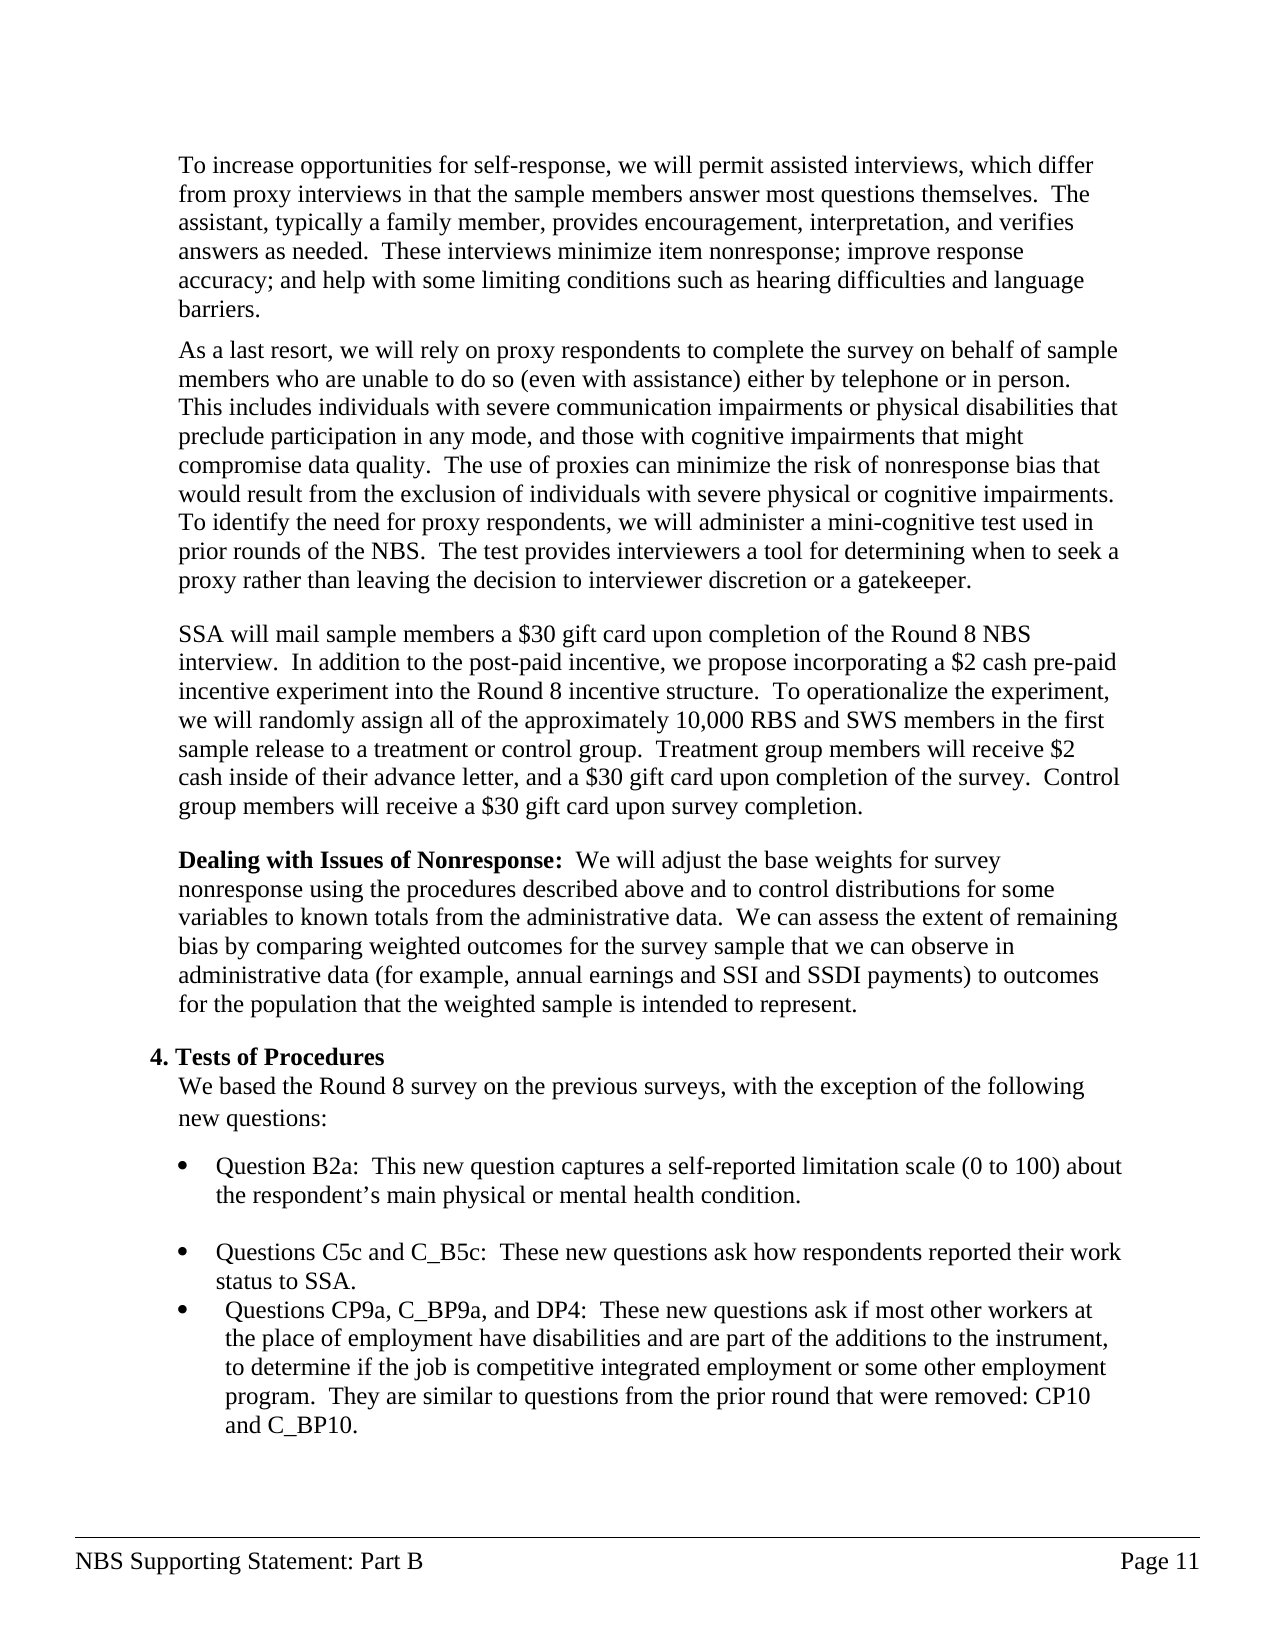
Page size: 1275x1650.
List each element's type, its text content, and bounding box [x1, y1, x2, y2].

text 4. Tests of Procedures [150, 1042, 1125, 1071]
text Dealing with Issues of Nonresponse: We will adjust the base weights for survey nonresponse using the procedures described above and to control distributions for some variables to known totals from the administrative data. We can assess the extent of remaining bias by comparing weighted outcomes for the survey sample that we can observe in administrative data (for example, annual earnings and SSI and SSDI payments) to outcomes for the population that the weighted sample is intended to represent. [178, 845, 1125, 1017]
list Questions CP9a, C_BP9a, and DP4: These new questions ask if most other workers at the place of employment have disabilities and are part of the additions to the instrument, to determine if the job is competitive integrated employment or some other employment program. They are similar to questions from the prior round that were removed: CP10 and C_BP10. [178, 1295, 1125, 1438]
list SSA will mail sample members a $30 gift card upon completion of the Round 8 NBS interview. In addition to the post-paid incentive, we propose incorporating a $2 cash pre-paid incentive experiment into the Round 8 incentive structure. To operationalize the experiment, we will randomly assign all of the approximately 10,000 RBS and SWS members in the first sample release to a treatment or control group. Treatment group members will receive $2 cash inside of their advance letter, and a $30 gift card upon completion of the survey. Control group members will receive a $30 gift card upon survey completion. [178, 619, 1125, 820]
text We based the Round 8 survey on the previous surveys, with the exception of the following new questions: [178, 1071, 1125, 1132]
text To increase opportunities for self-response, we will permit assisted interviews, which differ from proxy interviews in that the sample members answer most questions themselves. The assistant, typically a family member, provides encouragement, interpretation, and verifies answers as needed. These interviews minimize item nonresponse; improve response accuracy; and help with some limiting conditions such as hearing difficulties and language barriers. [178, 150, 1125, 322]
text As a last resort, we will rely on proxy respondents to complete the survey on behalf of sample members who are unable to do so (even with assistance) either by telephone or in person. This includes individuals with severe communication impairments or physical disabilities that preclude participation in any mode, and those with cognitive impairments that might compromise data quality. The use of proxies can minimize the risk of nonresponse bias that would result from the exclusion of individuals with severe physical or cognitive impairments. To identify the need for proxy respondents, we will administer a mini-cognitive test used in prior rounds of the NBS. The test provides interviewers a tool for determining when to seek a proxy rather than leaving the decision to interviewer discretion or a gatekeeper. [178, 335, 1125, 594]
list Question B2a: This new question captures a self-reported limitation scale (0 to 100) about the respondent’s main physical or mental health condition. [178, 1151, 1125, 1208]
list Questions C5c and C_B5c: These new questions ask how respondents reported their work status to SSA. [178, 1237, 1125, 1295]
